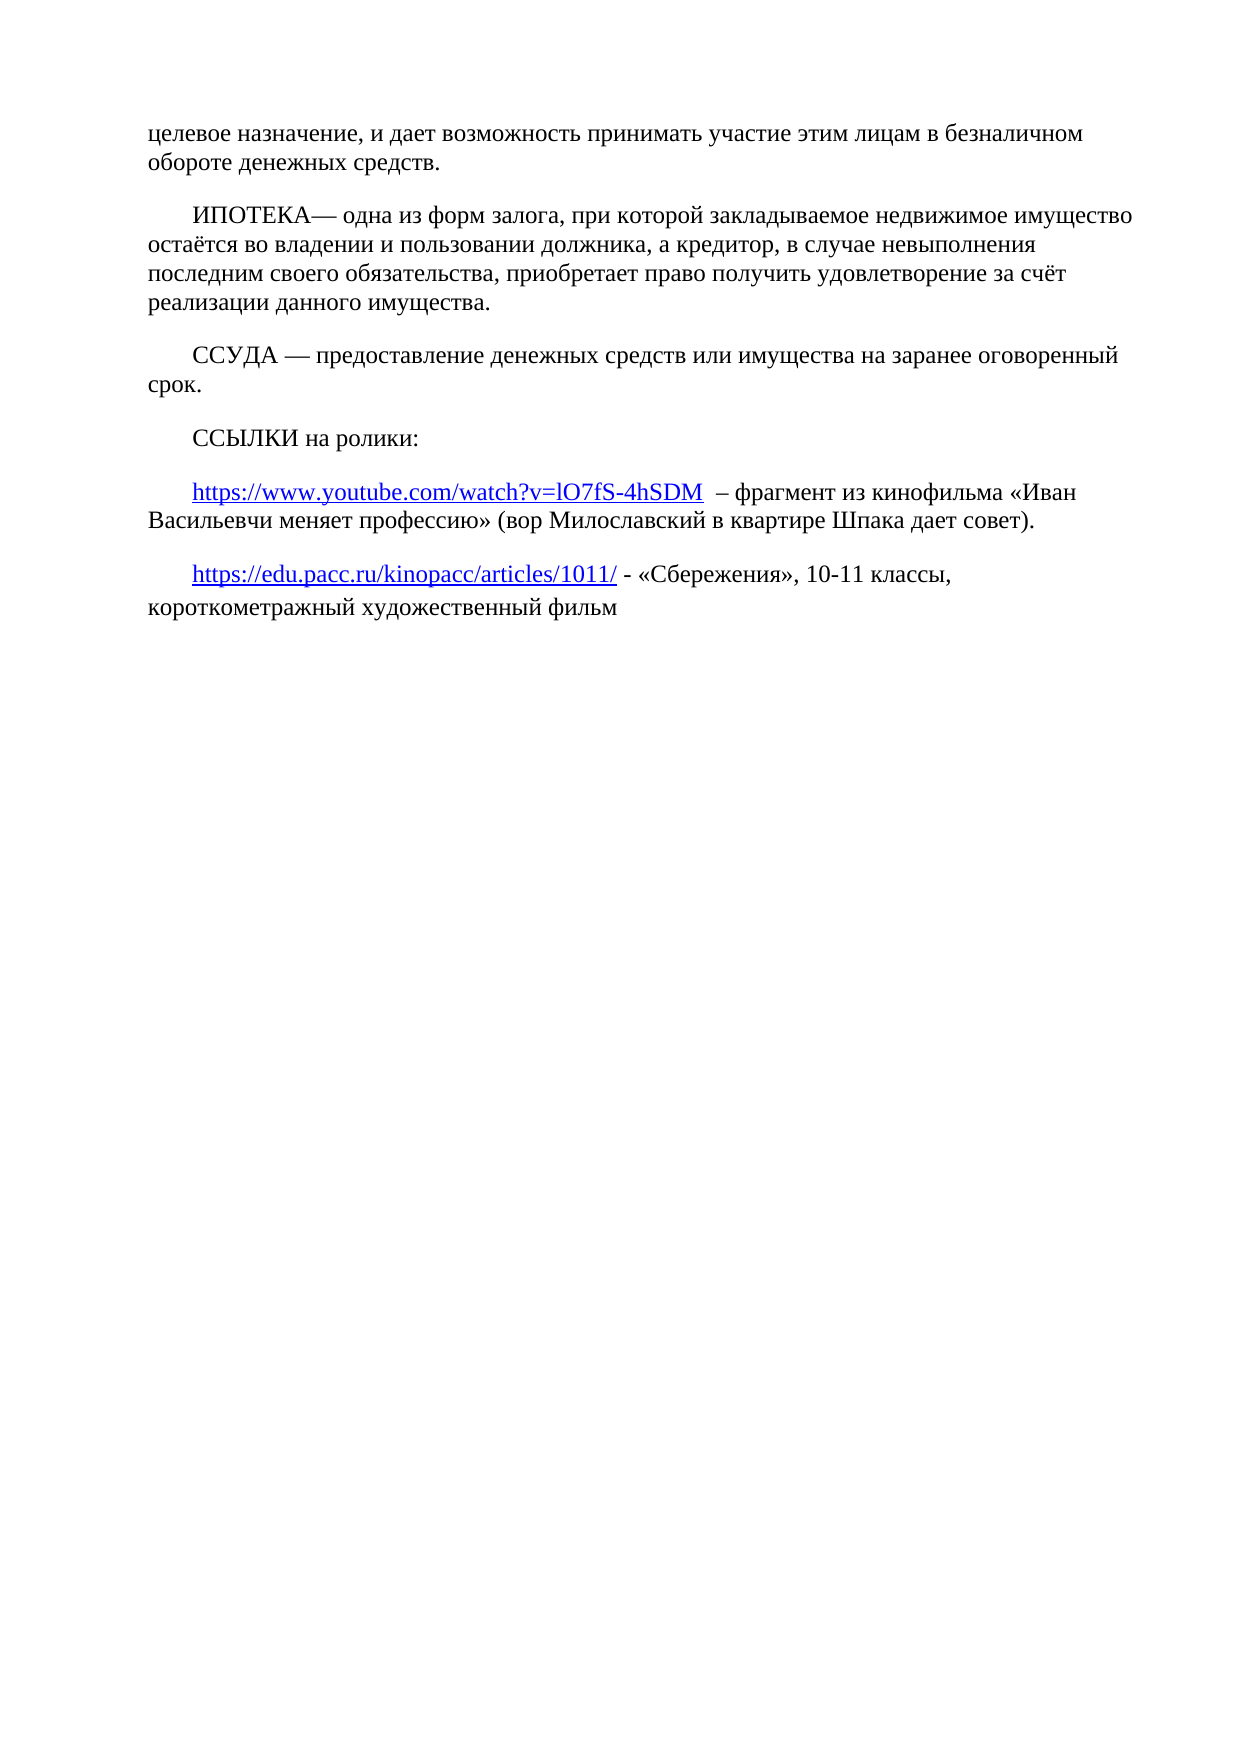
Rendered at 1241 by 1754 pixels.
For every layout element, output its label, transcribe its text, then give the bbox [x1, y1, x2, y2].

text ССЫЛКИ на ролики: [148, 423, 1152, 452]
text https://edu.pacc.ru/kinopacc/articles/1011/ - «Сбережения», 10-11 классы, короткометражный художественный фильм [148, 559, 1152, 621]
text ИПОТЕКА— одна из форм залога, при которой закладываемое недвижимое имущество остаётся во владении и пользовании должника, а кредитор, в случае невыполнения последним своего обязательства, приобретает право получить удовлетворение за счёт реализации данного имущества. [148, 201, 1152, 316]
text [148, 118, 1152, 176]
text https://www.youtube.com/watch?v=lO7fS-4hSDM – фрагмент из кинофильма «Иван Васильевчи меняет профессию» (вор Милославский в квартире Шпака дает совет). [148, 477, 1152, 534]
text ССУДА — предоставление денежных средств или имущества на заранее оговоренный срок. [148, 341, 1152, 398]
